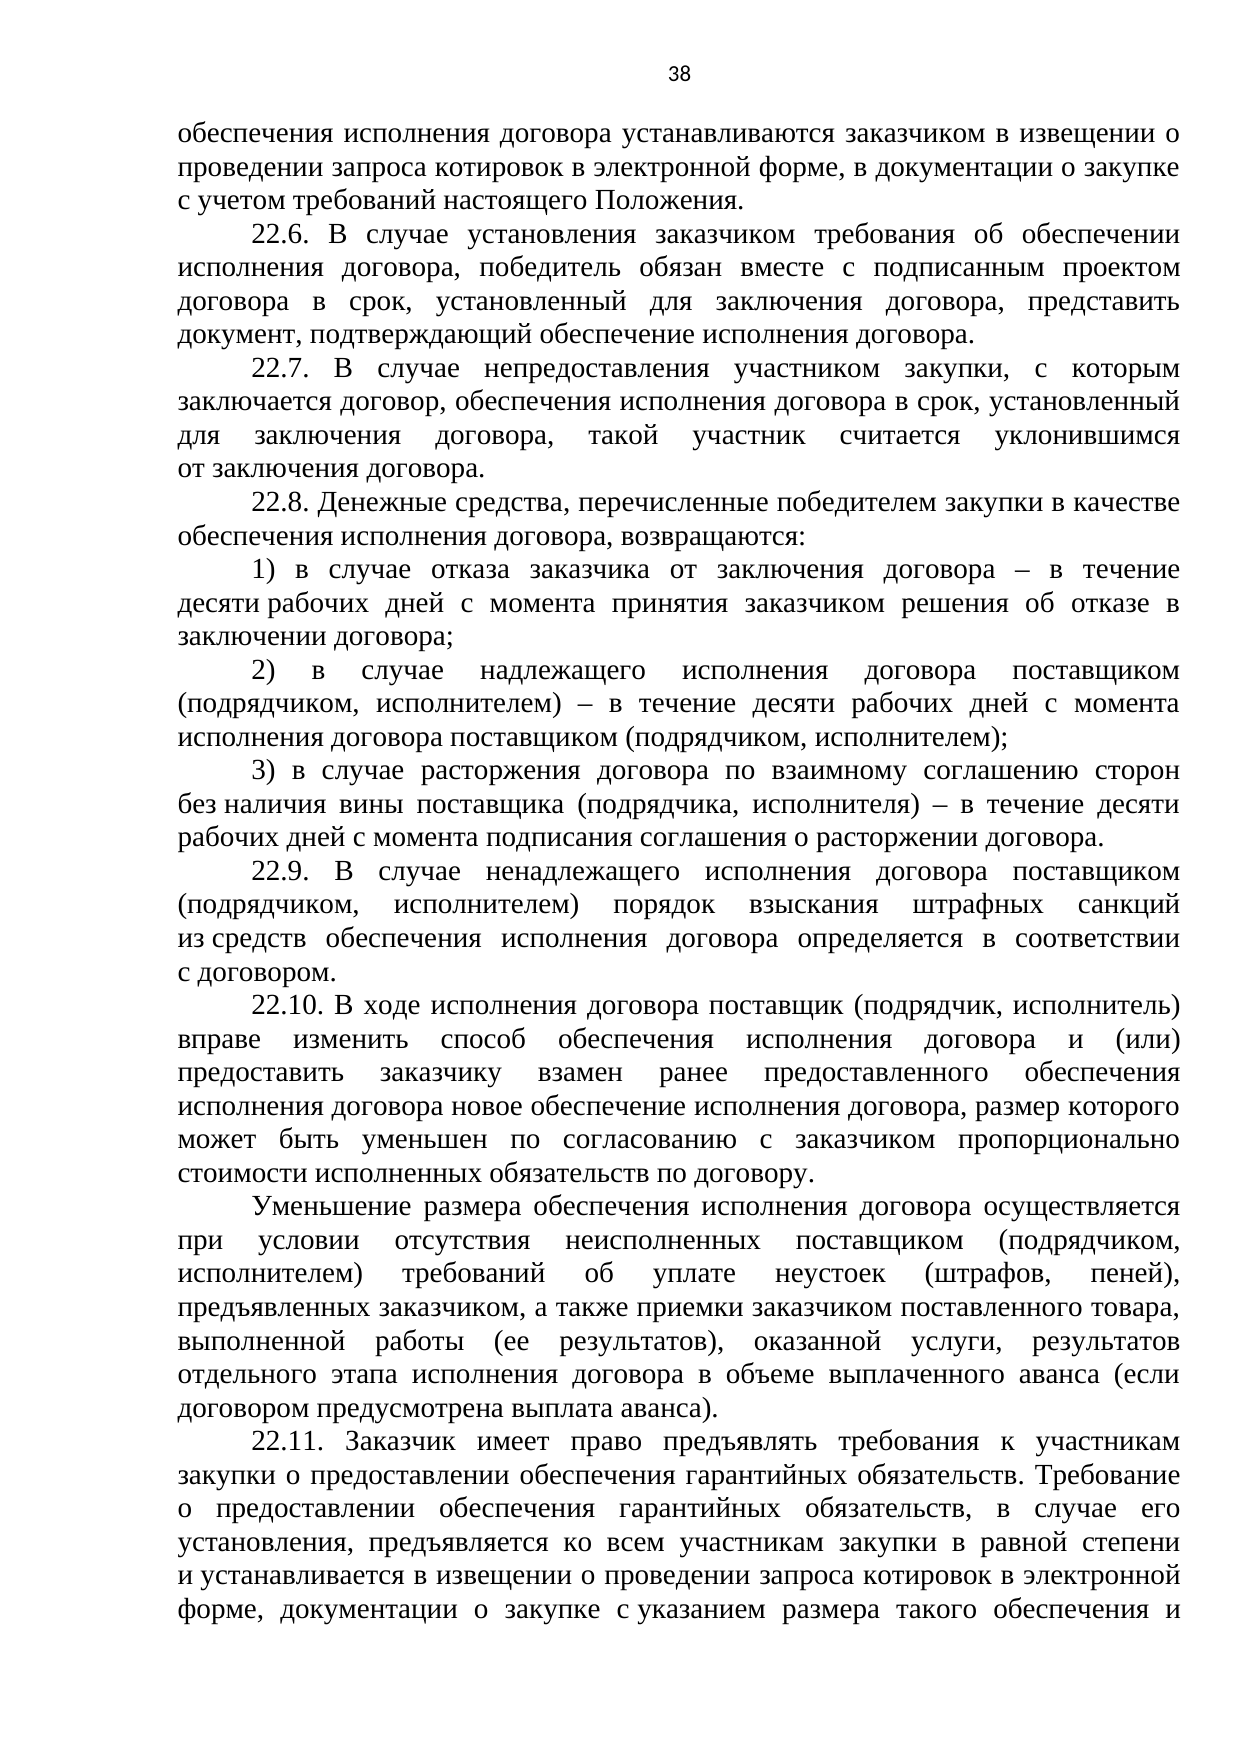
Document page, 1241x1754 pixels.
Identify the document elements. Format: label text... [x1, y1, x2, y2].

text 3) в случае расторжения договора по взаимному соглашению сторон без наличия вины поставщика (подрядчика, исполнителя) – в течение десяти рабочих дней с момента подписания соглашения о расторжении договора. [177, 752, 1181, 853]
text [177, 115, 1181, 216]
text 22.8. Денежные средства, перечисленные победителем закупки в качестве обеспечения исполнения договора, возвращаются: [177, 484, 1181, 551]
text 22.9. В случае ненадлежащего исполнения договора поставщиком (подрядчиком, исполнителем) порядок взыскания штрафных санкций из средств обеспечения исполнения договора определяется в соответствии с договором. [177, 853, 1181, 987]
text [177, 1423, 1181, 1624]
text Уменьшение размера обеспечения исполнения договора осуществляется при условии отсутствия неисполненных поставщиком (подрядчиком, исполнителем) требований об уплате неустоек (штрафов, пеней), предъявленных заказчиком, а также приемки заказчиком поставленного товара, выполненной работы (ее результатов), оказанной услуги, результатов отдельного этапа исполнения договора в объеме выплаченного аванса (если договором предусмотрена выплата аванса). [177, 1188, 1181, 1423]
text 22.7. В случае непредоставления участником закупки, с которым заключается договор, обеспечения исполнения договора в срок, установленный для заключения договора, такой участник считается уклонившимся от заключения договора. [177, 350, 1181, 484]
text 22.10. В ходе исполнения договора поставщик (подрядчик, исполнитель) вправе изменить способ обеспечения исполнения договора и (или) предоставить заказчику взамен ранее предоставленного обеспечения исполнения договора новое обеспечение исполнения договора, размер которого может быть уменьшен по согласованию с заказчиком пропорционально стоимости исполненных обязательств по договору. [177, 987, 1181, 1188]
text 2) в случае надлежащего исполнения договора поставщиком (подрядчиком, исполнителем) – в течение десяти рабочих дней с момента исполнения договора поставщиком (подрядчиком, исполнителем); [177, 652, 1181, 752]
text 1) в случае отказа заказчика от заключения договора – в течение десяти рабочих дней с момента принятия заказчиком решения об отказе в заключении договора; [177, 551, 1181, 652]
text 22.6. В случае установления заказчиком требования об обеспечении исполнения договора, победитель обязан вместе с подписанным проектом договора в срок, установленный для заключения договора, представить документ, подтверждающий обеспечение исполнения договора. [177, 216, 1181, 350]
